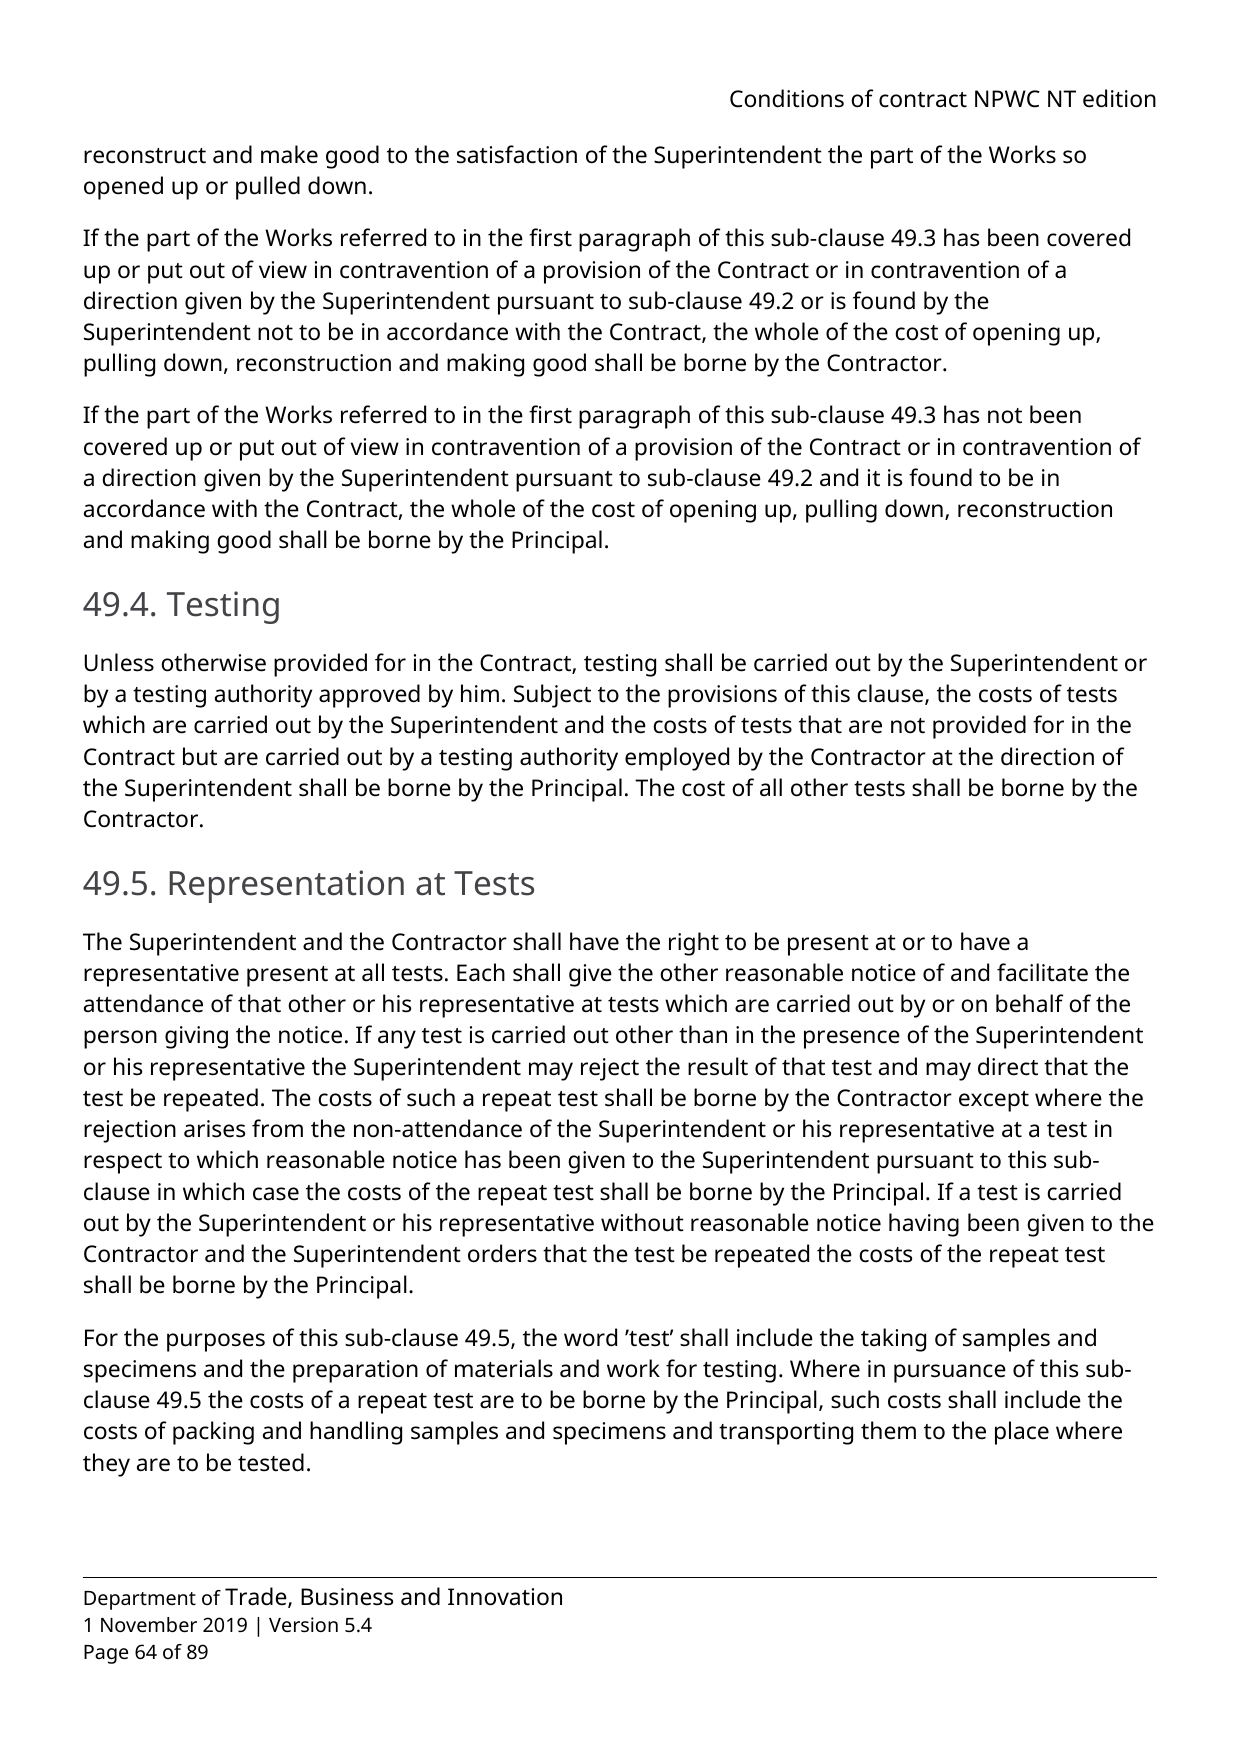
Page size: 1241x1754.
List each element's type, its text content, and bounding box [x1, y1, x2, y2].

text The Superintendent and the Contractor shall have the right to be present at or to have a representative present at all tests. Each shall give the other reasonable notice of and facilitate the attendance of that other or his representative at tests which are carried out by or on behalf of the person giving the notice. If any test is carried out other than in the presence of the Superintendent or his representative the Superintendent may reject the result of that test and may direct that the test be repeated. The costs of such a repeat test shall be borne by the Contractor except where the rejection arises from the non-attendance of the Superintendent or his representative at a test in respect to which reasonable notice has been given to the Superintendent pursuant to this sub-clause in which case the costs of the repeat test shall be borne by the Principal. If a test is carried out by the Superintendent or his representative without reasonable notice having been given to the Contractor and the Superintendent orders that the test be repeated the costs of the repeat test shall be borne by the Principal. [83, 926, 1157, 1301]
subtitle Representation at Tests [83, 859, 1157, 905]
text If the part of the Works referred to in the first paragraph of this sub-clause 49.3 has not been covered up or put out of view in contravention of a provision of the Contract or in contravention of a direction given by the Superintendent pursuant to sub-clause 49.2 and it is found to be in accordance with the Contract, the whole of the cost of opening up, pulling down, reconstruction and making good shall be borne by the Principal. [83, 399, 1157, 556]
text If the part of the Works referred to in the first paragraph of this sub-clause 49.3 has been covered up or put out of view in contravention of a provision of the Contract or in contravention of a direction given by the Superintendent pursuant to sub-clause 49.2 or is found by the Superintendent not to be in accordance with the Contract, the whole of the cost of opening up, pulling down, reconstruction and making good shall be borne by the Contractor. [83, 222, 1157, 378]
text Unless otherwise provided for in the Contract, testing shall be carried out by the Superintendent or by a testing authority approved by him. Subject to the provisions of this clause, the costs of tests which are carried out by the Superintendent and the costs of tests that are not provided for in the Contract but are carried out by a testing authority employed by the Contractor at the direction of the Superintendent shall be borne by the Principal. The cost of all other tests shall be borne by the Contractor. [83, 647, 1157, 834]
text For the purposes of this sub-clause 49.5, the word ’test’ shall include the taking of samples and specimens and the preparation of materials and work for testing. Where in pursuance of this sub-clause 49.5 the costs of a repeat test are to be borne by the Principal, such costs shall include the costs of packing and handling samples and specimens and transporting them to the place where they are to be tested. [83, 1321, 1157, 1478]
subtitle Testing [83, 581, 1157, 626]
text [83, 139, 1157, 201]
